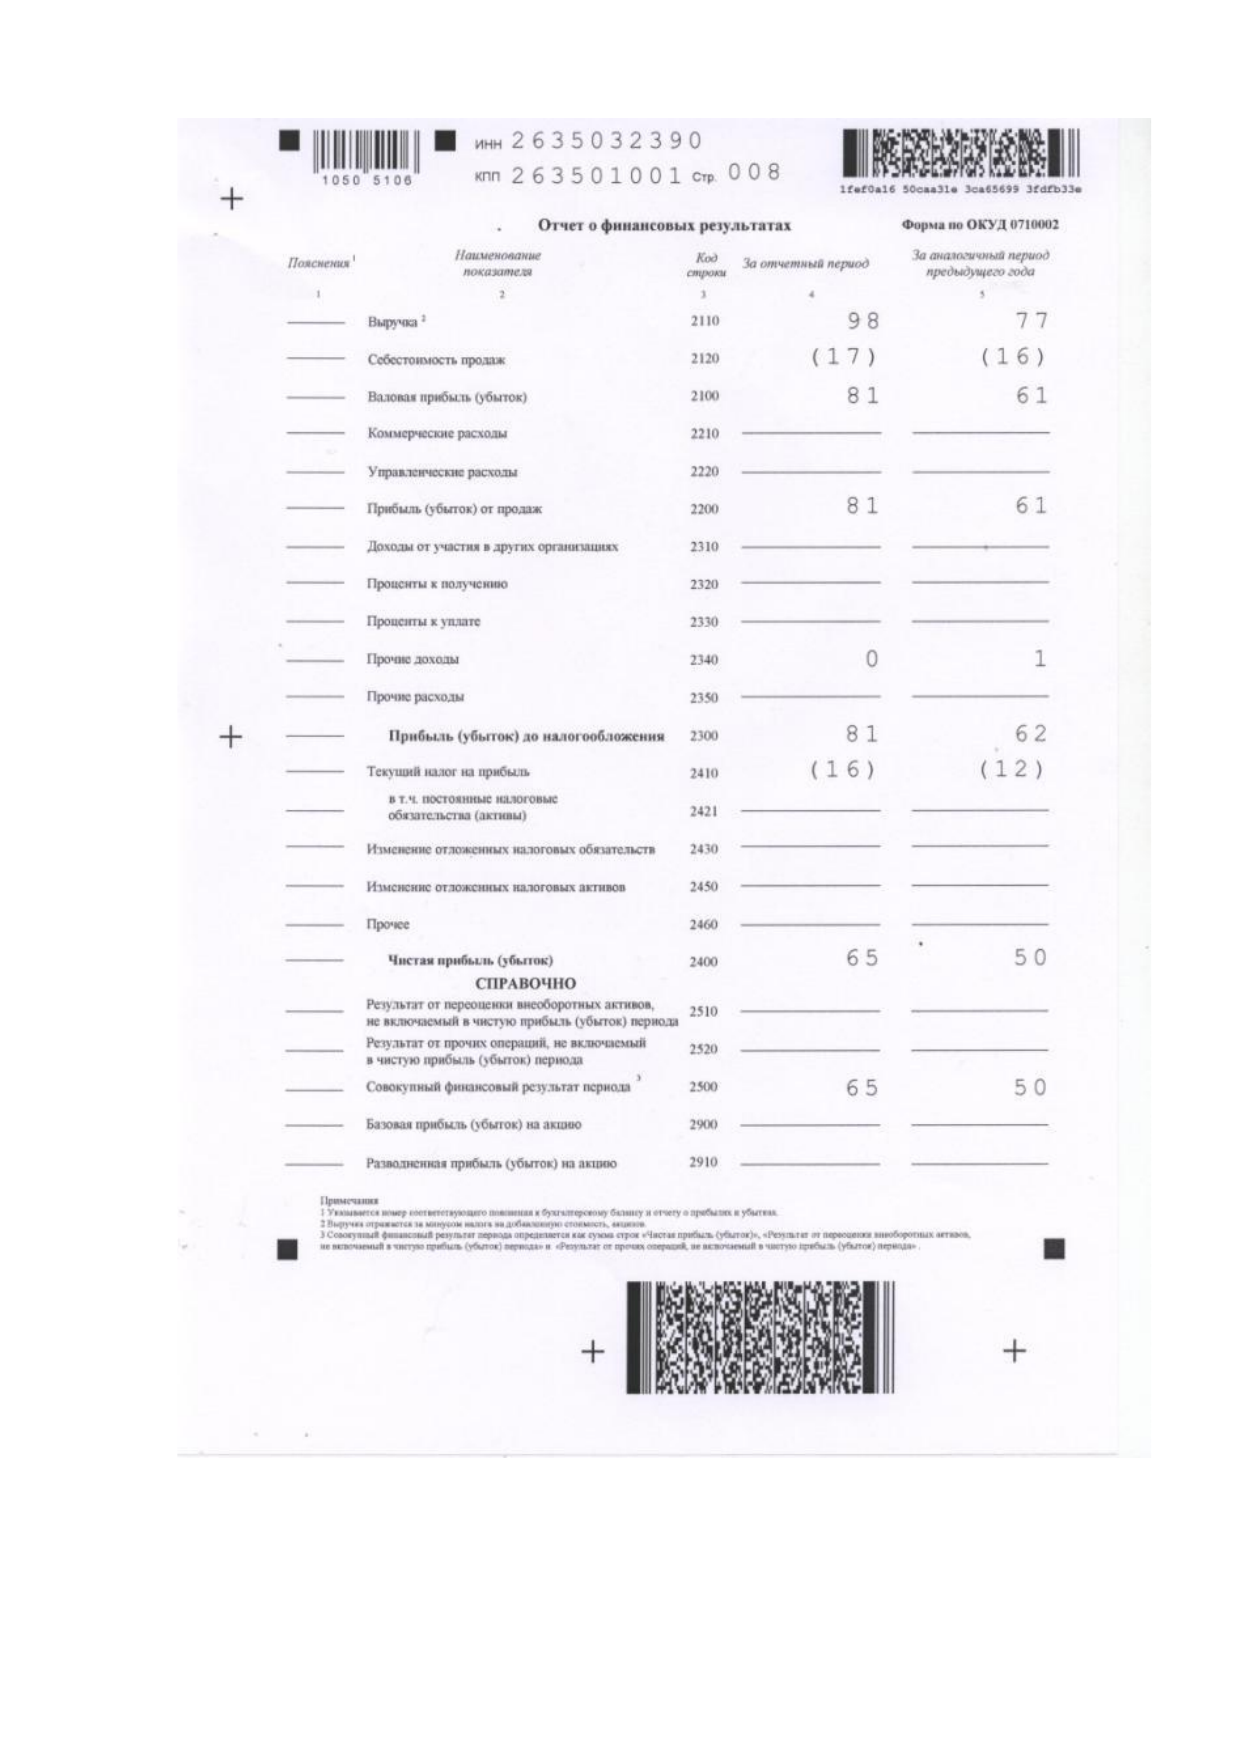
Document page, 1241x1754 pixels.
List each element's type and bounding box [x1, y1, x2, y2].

picture [177, 118, 1152, 1458]
